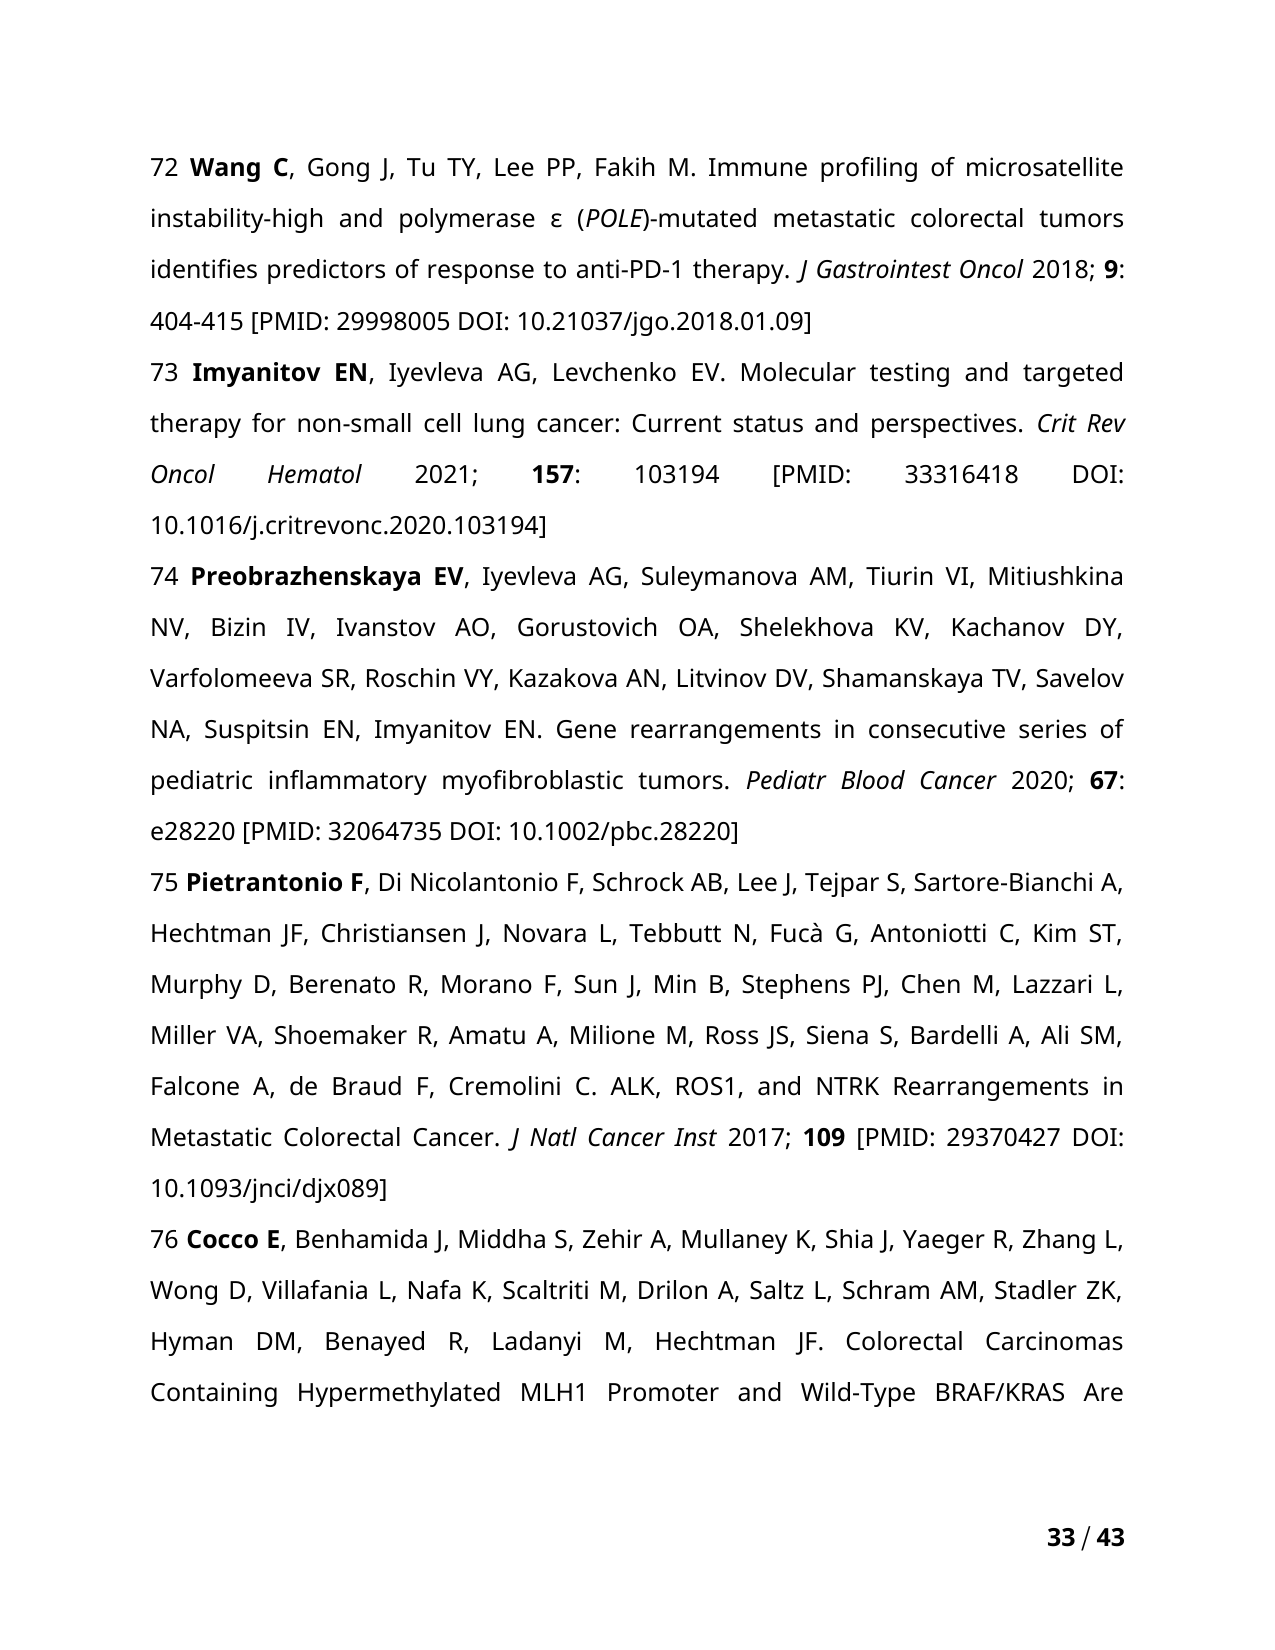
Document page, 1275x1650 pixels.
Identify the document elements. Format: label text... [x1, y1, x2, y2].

text 72 Wang C, Gong J, Tu TY, Lee PP, Fakih M. Immune profiling of microsatellite instability-high and polymerase ε (POLE)-mutated metastatic colorectal tumors identifies predictors of response to anti-PD-1 therapy. J Gastrointest Oncol 2018; 9: 404-415 [PMID: 29998005 DOI: 10.21037/jgo.2018.01.09] [150, 150, 1125, 337]
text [150, 1222, 1125, 1409]
text 74 Preobrazhenskaya EV, Iyevleva AG, Suleymanova AM, Tiurin VI, Mitiushkina NV, Bizin IV, Ivanstov AO, Gorustovich OA, Shelekhova KV, Kachanov DY, Varfolomeeva SR, Roschin VY, Kazakova AN, Litvinov DV, Shamanskaya TV, Savelov NA, Suspitsin EN, Imyanitov EN. Gene rearrangements in consecutive series of pediatric inflammatory myofibroblastic tumors. Pediatr Blood Cancer 2020; 67: e28220 [PMID: 32064735 DOI: 10.1002/pbc.28220] [150, 558, 1125, 848]
text 73 Imyanitov EN, Iyevleva AG, Levchenko EV. Molecular testing and targeted therapy for non-small cell lung cancer: Current status and perspectives. Crit Rev Oncol Hematol 2021; 157: 103194 [PMID: 33316418 DOI: 10.1016/j.critrevonc.2020.103194] [150, 354, 1125, 541]
text 75 Pietrantonio F, Di Nicolantonio F, Schrock AB, Lee J, Tejpar S, Sartore-Bianchi A, Hechtman JF, Christiansen J, Novara L, Tebbutt N, Fucà G, Antoniotti C, Kim ST, Murphy D, Berenato R, Morano F, Sun J, Min B, Stephens PJ, Chen M, Lazzari L, Miller VA, Shoemaker R, Amatu A, Milione M, Ross JS, Siena S, Bardelli A, Ali SM, Falcone A, de Braud F, Cremolini C. ALK, ROS1, and NTRK Rearrangements in Metastatic Colorectal Cancer. J Natl Cancer Inst 2017; 109 [PMID: 29370427 DOI: 10.1093/jnci/djx089] [150, 864, 1125, 1205]
